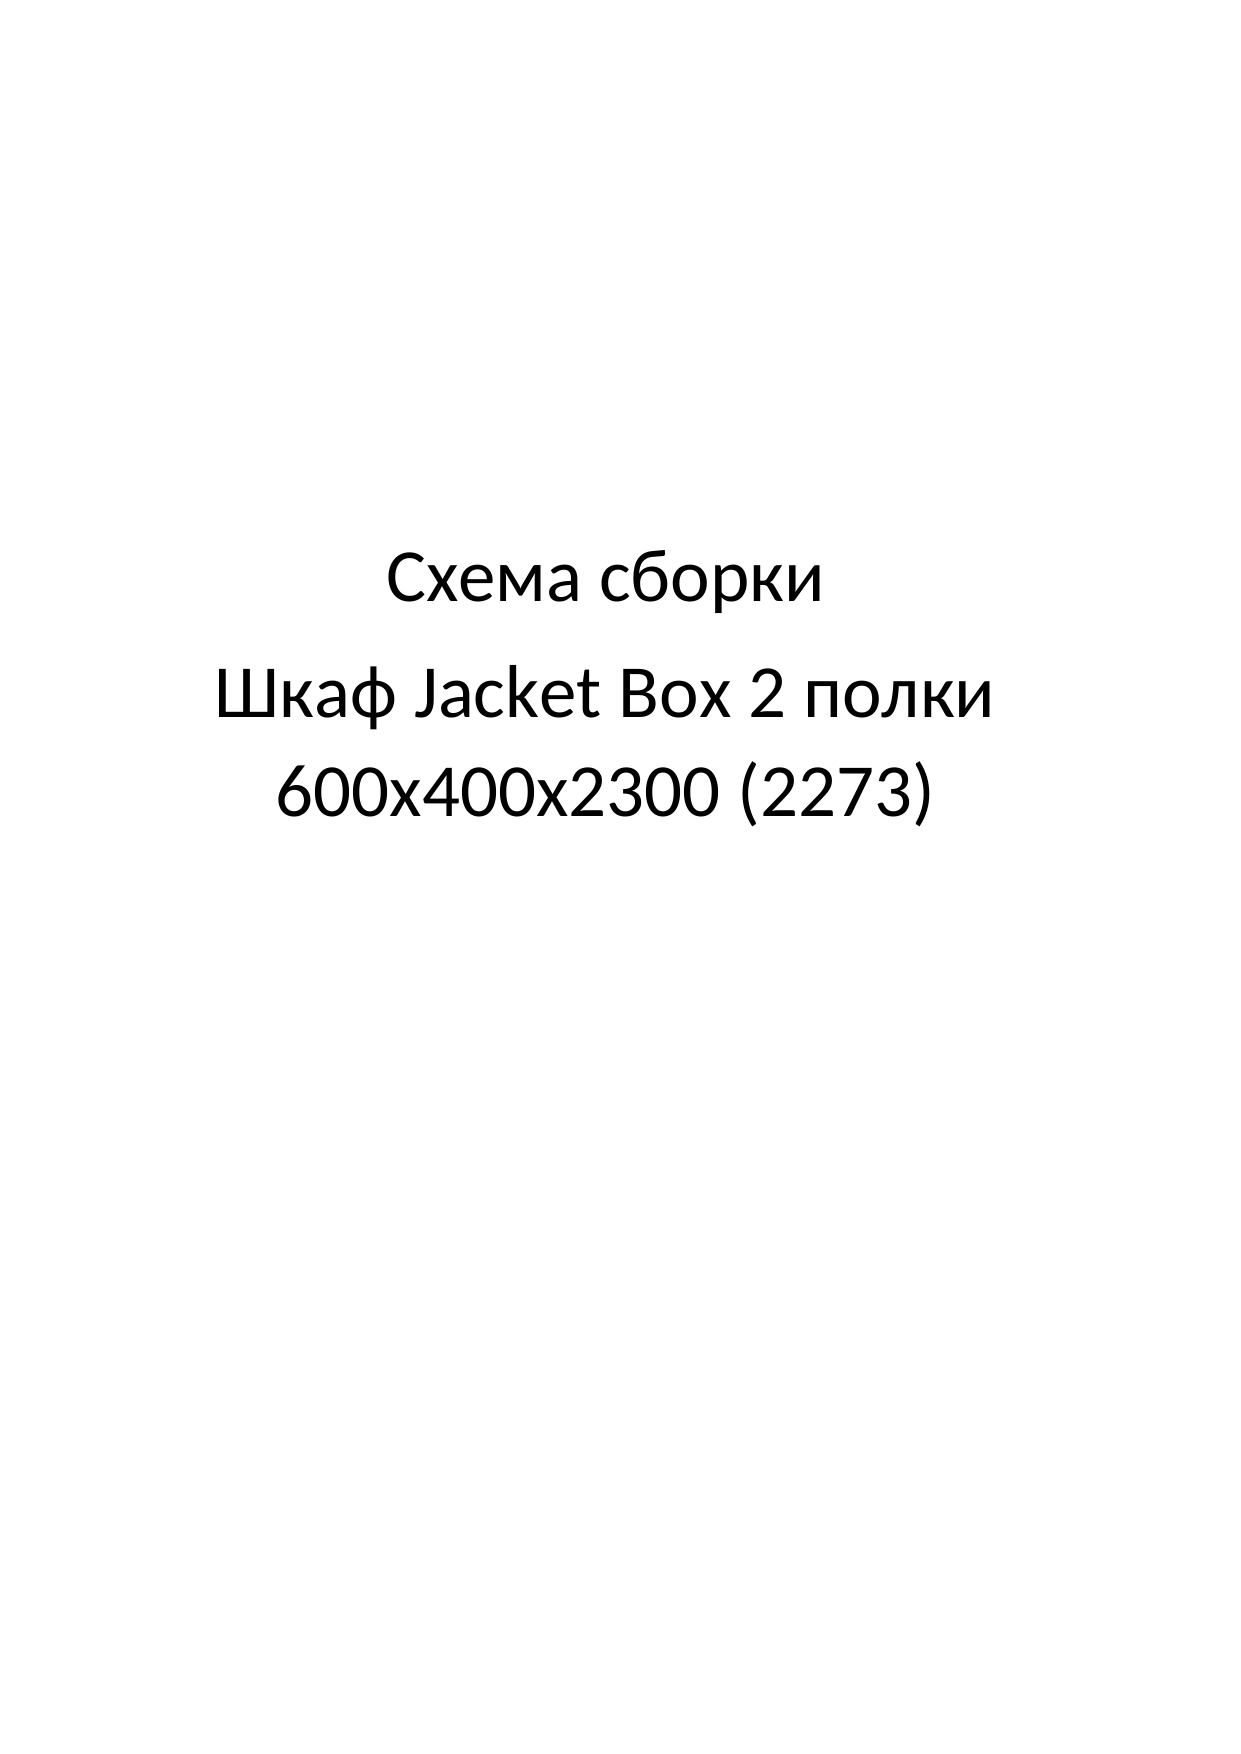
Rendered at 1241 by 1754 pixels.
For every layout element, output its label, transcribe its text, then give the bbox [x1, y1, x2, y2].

text Схема сборки [59, 529, 1152, 621]
text Шкаф Jacket Box 2 полки 600х400х2300 (2273) [59, 644, 1152, 835]
